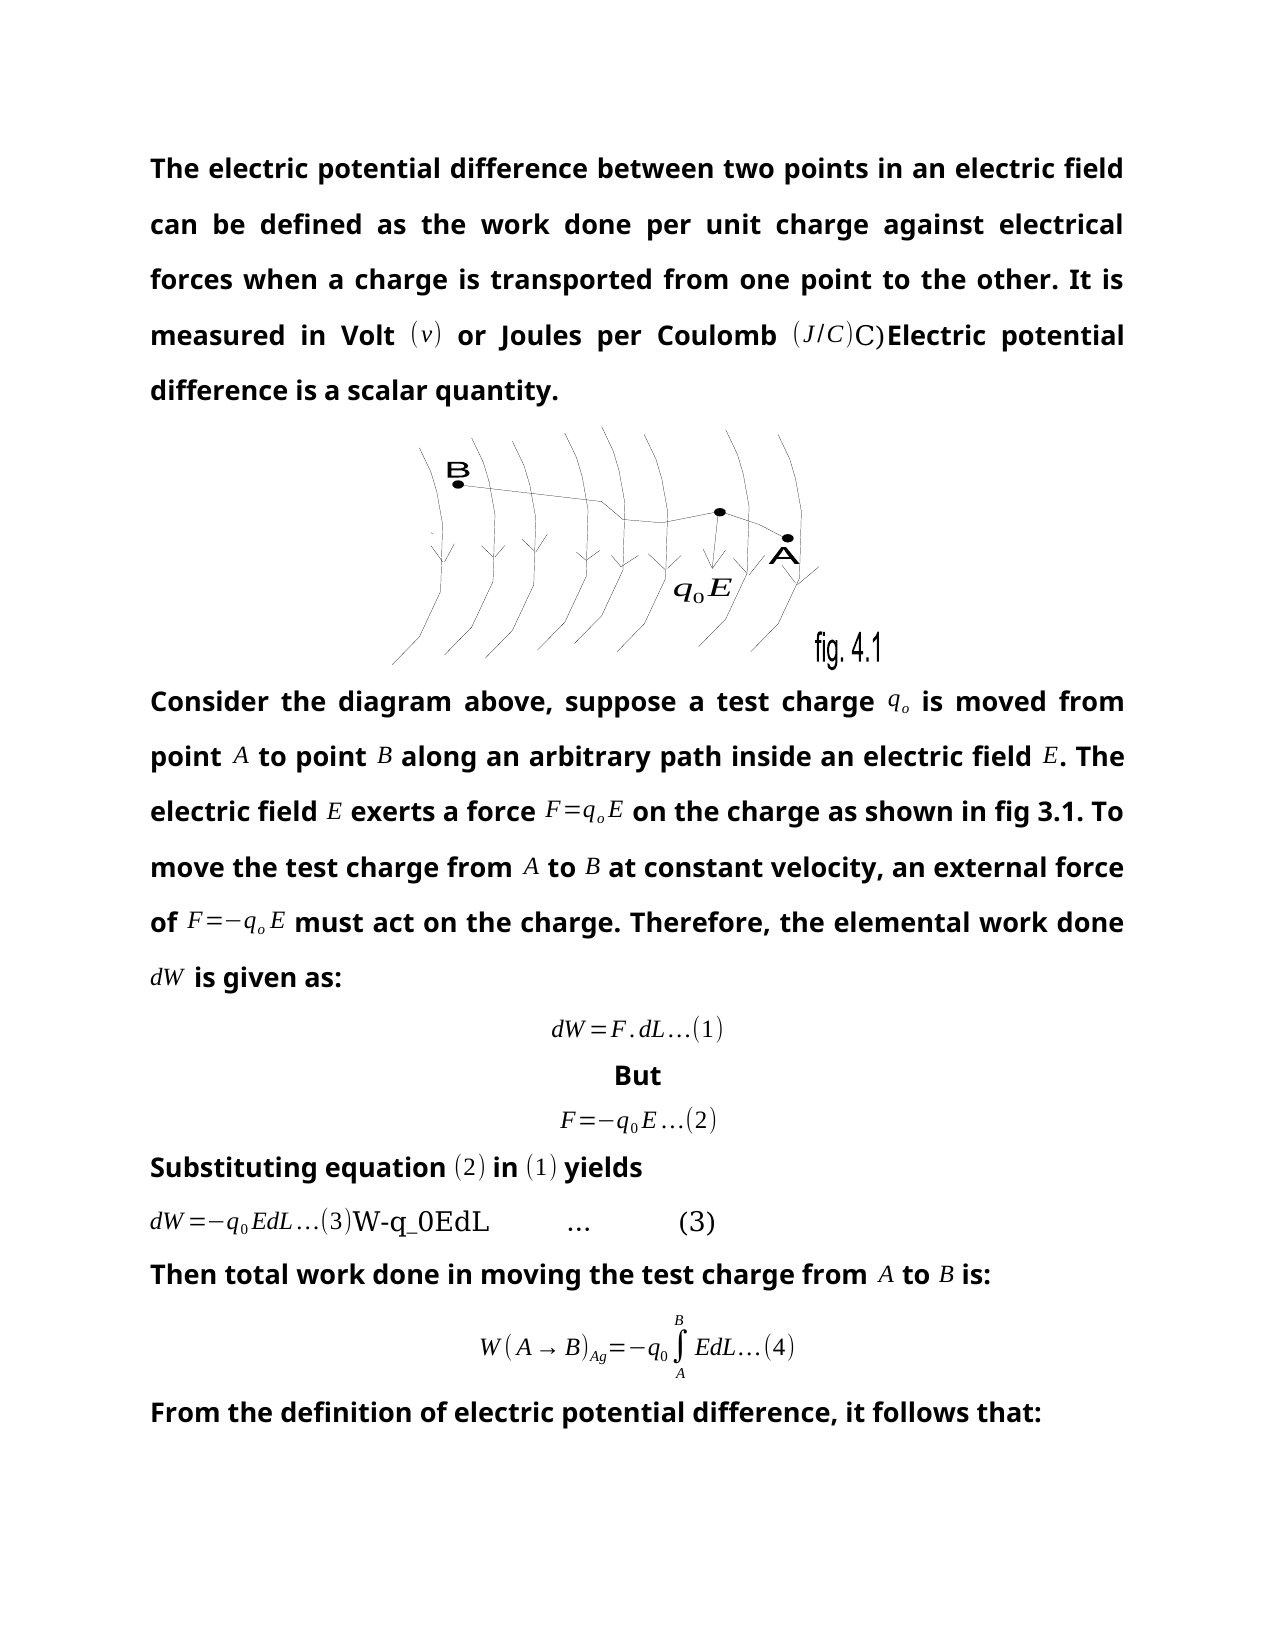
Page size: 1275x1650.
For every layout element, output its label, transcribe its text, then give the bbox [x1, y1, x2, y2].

text W-q_0EdL … (3) [150, 1204, 1125, 1239]
text Consider the diagram above, suppose a test charge is moved from point to point along an arbitrary path inside an electric field . The electric field exerts a force on the charge as shown in fig 3.1. To move the test charge from to at constant velocity, an external force of must act on the charge. Therefore, the elemental work done is given as: [150, 682, 1125, 996]
text From the definition of electric potential difference, it follows that: [150, 1394, 1125, 1431]
text The electric potential difference between two points in an electric field can be defined as the work done per unit charge against electrical forces when a charge is transported from one point to the other. It is measured in Volt or Joules per Coulomb C)Electric potential difference is a scalar quantity. [150, 150, 1125, 408]
text Then total work done in moving the test charge from to is: [150, 1256, 1125, 1293]
text But [150, 1056, 1125, 1137]
text Substituting equation in yields [150, 1149, 1125, 1186]
